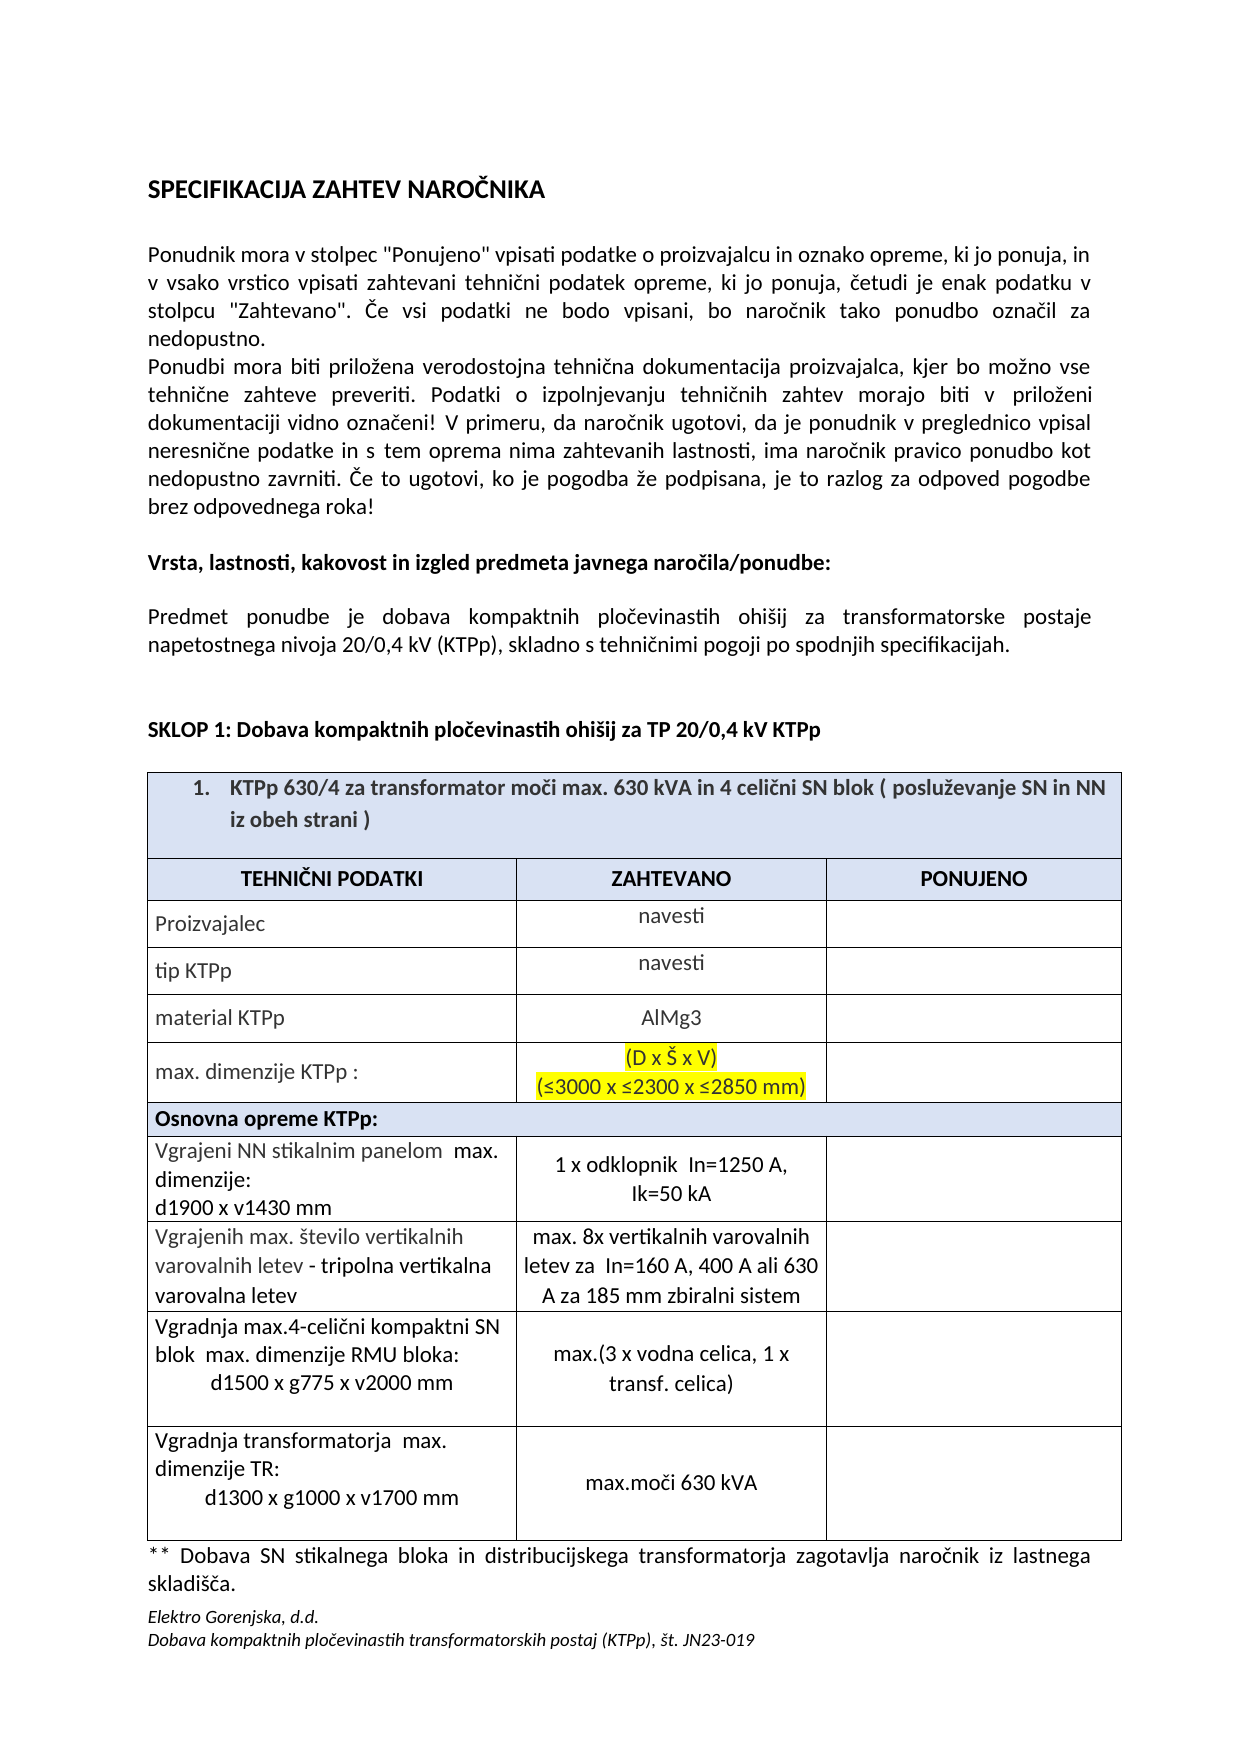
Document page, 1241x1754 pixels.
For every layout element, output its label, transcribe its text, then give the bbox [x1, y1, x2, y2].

table_cell TEHNIČNI PODATKI [148, 859, 516, 900]
table_cell 1 x odklopnik In=1250 A, Ik=50 kA [517, 1137, 826, 1221]
table_cell material KTPp [148, 995, 516, 1042]
table_cell Vgrajeni NN stikalnim panelom max. dimenzije: d1900 x v1430 mm [148, 1137, 516, 1221]
table_cell tip KTPp [148, 948, 516, 994]
table_cell PONUJENO [827, 859, 1121, 900]
table_cell [827, 948, 1121, 994]
subtitle SPECIFIKACIJA ZAHTEV NAROČNIKA [148, 173, 1093, 206]
text Vrsta, lastnosti, kakovost in izgled predmeta javnega naročila/ponudbe: [148, 548, 1093, 576]
table_cell [827, 1137, 1121, 1221]
text SKLOP 1: Dobava kompaktnih pločevinastih ohišij za TP 20/0,4 kV KTPp [148, 715, 1093, 743]
table_cell (D x Š x V) (≤3000 x ≤2300 x ≤2850 mm) [517, 1043, 826, 1102]
table_cell max.moči 630 kVA [517, 1427, 826, 1540]
table_cell max. dimenzije KTPp : [148, 1043, 516, 1102]
text Predmet ponudbe je dobava kompaktnih pločevinastih ohišij za transformatorske postaje napetostnega nivoja 20/0,4 kV (KTPp), skladno s tehničnimi pogoji po spodnjih specifikacijah. [148, 602, 1093, 658]
table_cell [827, 1427, 1121, 1540]
table_cell [827, 1312, 1121, 1426]
table_cell navesti [517, 948, 826, 994]
table_cell [827, 995, 1121, 1042]
text Ponudnik mora v stolpec "Ponujeno" vpisati podatke o proizvajalcu in oznako opreme, ki jo ponuja, in v vsako vrstico vpisati zahtevani tehnični podatek opreme, ki jo ponuja, četudi je enak podatku v stolpcu "Zahtevano". Če vsi podatki ne bodo vpisani, bo naročnik tako ponudbo označil za nedopustno. [148, 240, 1093, 352]
table_cell [827, 1222, 1121, 1311]
table_cell [827, 1043, 1121, 1102]
table_header KTPp 630/4 za transformator moči max. 630 kVA in 4 celični SN blok ( posluževanje SN in NN iz obeh strani ) [148, 773, 1121, 858]
table_cell Vgradnja transformatorja max. dimenzije TR: d1300 x g1000 x v1700 mm [148, 1427, 516, 1540]
table_cell max.(3 x vodna celica, 1 x transf. celica) [517, 1312, 826, 1426]
table_cell AlMg3 [517, 995, 826, 1042]
table_cell ZAHTEVANO [517, 859, 826, 900]
table_cell Proizvajalec [148, 901, 516, 947]
text Ponudbi mora biti priložena verodostojna tehnična dokumentacija proizvajalca, kjer bo možno vse tehnične zahteve preveriti. Podatki o izpolnjevanju tehničnih zahtev morajo biti v priloženi dokumentaciji vidno označeni! V primeru, da naročnik ugotovi, da je ponudnik v preglednico vpisal neresnične podatke in s tem oprema nima zahtevanih lastnosti, ima naročnik pravico ponudbo kot nedopustno zavrniti. Če to ugotovi, ko je pogodba že podpisana, je to razlog za odpoved pogodbe brez odpovednega roka! [148, 352, 1093, 520]
text ** Dobava SN stikalnega bloka in distribucijskega transformatorja zagotavlja naročnik iz lastnega skladišča. [148, 1541, 1093, 1597]
table_cell Osnovna opreme KTPp: [148, 1103, 1121, 1136]
table_cell max. 8x vertikalnih varovalnih letev za In=160 A, 400 A ali 630 A za 185 mm zbiralni sistem [517, 1222, 826, 1311]
table_cell [827, 901, 1121, 947]
table_cell navesti [517, 901, 826, 947]
table_cell Vgradnja max.4-celični kompaktni SN blok max. dimenzije RMU bloka: d1500 x g775 x v2000 mm [148, 1312, 516, 1426]
table_cell Vgrajenih max. število vertikalnih varovalnih letev - tripolna vertikalna varovalna letev [148, 1222, 516, 1311]
